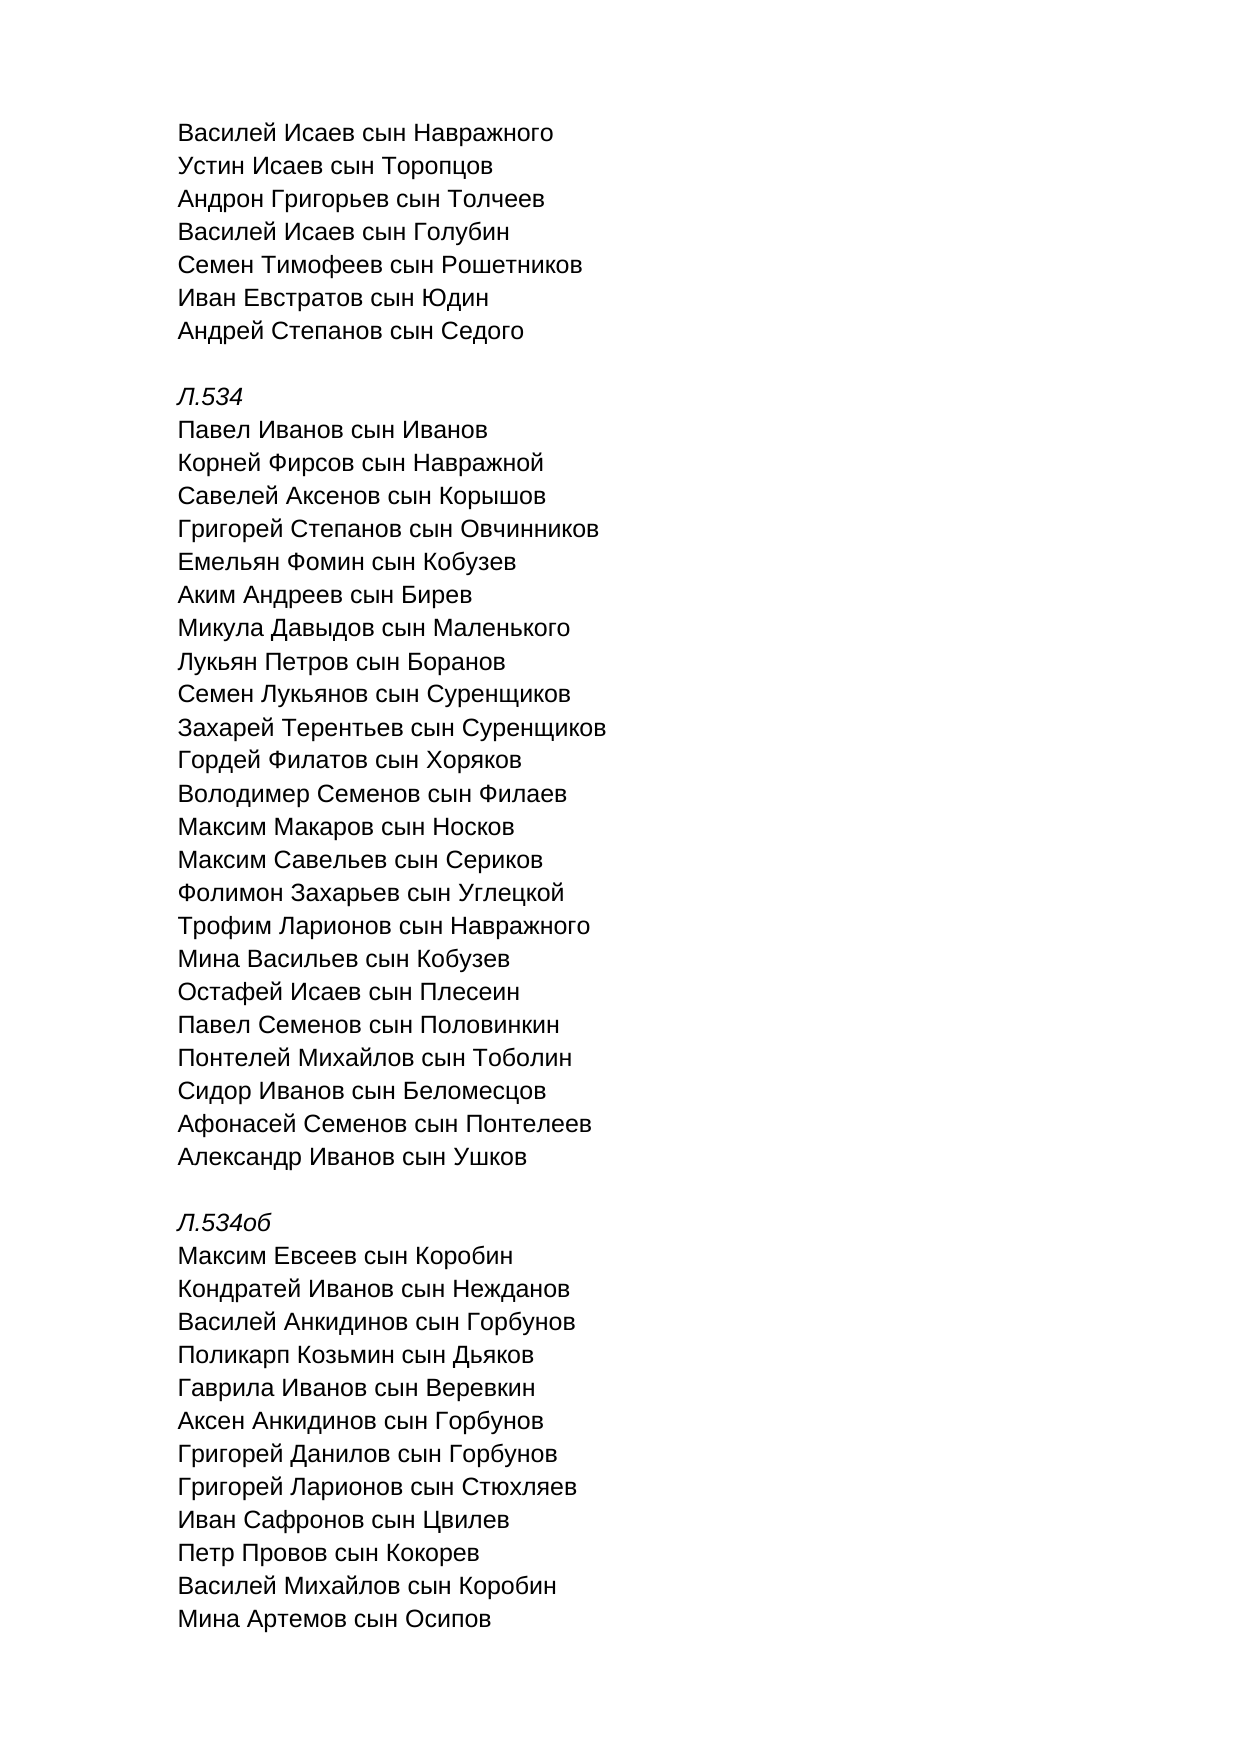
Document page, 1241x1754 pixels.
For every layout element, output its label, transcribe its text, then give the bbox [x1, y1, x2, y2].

text Фолимон Захарьев сын Углецкой [177, 878, 1152, 906]
text Максим Макаров сын Носков [177, 812, 1152, 840]
text Лукьян Петров сын Боранов [177, 646, 1152, 675]
text Савелей Аксенов сын Корышов [177, 481, 1152, 510]
text Гаврила Иванов сын Веревкин [177, 1373, 1152, 1402]
text Остафей Исаев сын Плесеин [177, 977, 1152, 1005]
text Поликарп Козьмин сын Дьяков [177, 1340, 1152, 1369]
text Павел Иванов сын Иванов [177, 415, 1152, 444]
text Андрон Григорьев сын Толчеев [177, 184, 1152, 213]
text Понтелей Михайлов сын Тоболин [177, 1043, 1152, 1071]
text Захарей Терентьев сын Суренщиков [177, 712, 1152, 741]
text Корней Фирсов сын Навражной [177, 448, 1152, 477]
text Емельян Фомин сын Кобузев [177, 547, 1152, 576]
text Семен Тимофеев сын Рошетников [177, 250, 1152, 279]
text Кондратей Иванов сын Нежданов [177, 1274, 1152, 1303]
text Василей Михайлов сын Коробин [177, 1571, 1152, 1600]
text Трофим Ларионов сын Навражного [177, 911, 1152, 939]
text Володимер Семенов сын Филаев [177, 778, 1152, 807]
text Сидор Иванов сын Беломесцов [177, 1076, 1152, 1104]
text Аксен Анкидинов сын Горбунов [177, 1406, 1152, 1435]
text Семен Лукьянов сын Суренщиков [177, 679, 1152, 708]
text Л.534об [177, 1208, 1152, 1237]
text Устин Исаев сын Торопцов [177, 151, 1152, 180]
text Григорей Данилов сын Горбунов [177, 1439, 1152, 1468]
text Александр Иванов сын Ушков [177, 1142, 1152, 1171]
text Павел Семенов сын Половинкин [177, 1010, 1152, 1038]
text Мина Артемов сын Осипов [177, 1604, 1152, 1633]
text Л.534 [177, 382, 1152, 411]
text Аким Андреев сын Бирев [177, 580, 1152, 609]
text Василей Исаев сын Навражного [177, 118, 1152, 147]
text Иван Сафронов сын Цвилев [177, 1505, 1152, 1534]
text Григорей Ларионов сын Стюхляев [177, 1472, 1152, 1501]
text Максим Евсеев сын Коробин [177, 1241, 1152, 1269]
text Гордей Филатов сын Хоряков [177, 746, 1152, 774]
text Василей Анкидинов сын Горбунов [177, 1307, 1152, 1336]
text Микула Давыдов сын Маленького [177, 613, 1152, 642]
text Петр Провов сын Кокорев [177, 1538, 1152, 1567]
text Иван Евстратов сын Юдин [177, 283, 1152, 312]
text Григорей Степанов сын Овчинников [177, 514, 1152, 543]
text Мина Васильев сын Кобузев [177, 944, 1152, 972]
text Андрей Степанов сын Седого [177, 316, 1152, 345]
text Афонасей Семенов сын Понтелеев [177, 1109, 1152, 1137]
text Максим Савельев сын Сериков [177, 844, 1152, 873]
text Василей Исаев сын Голубин [177, 217, 1152, 246]
